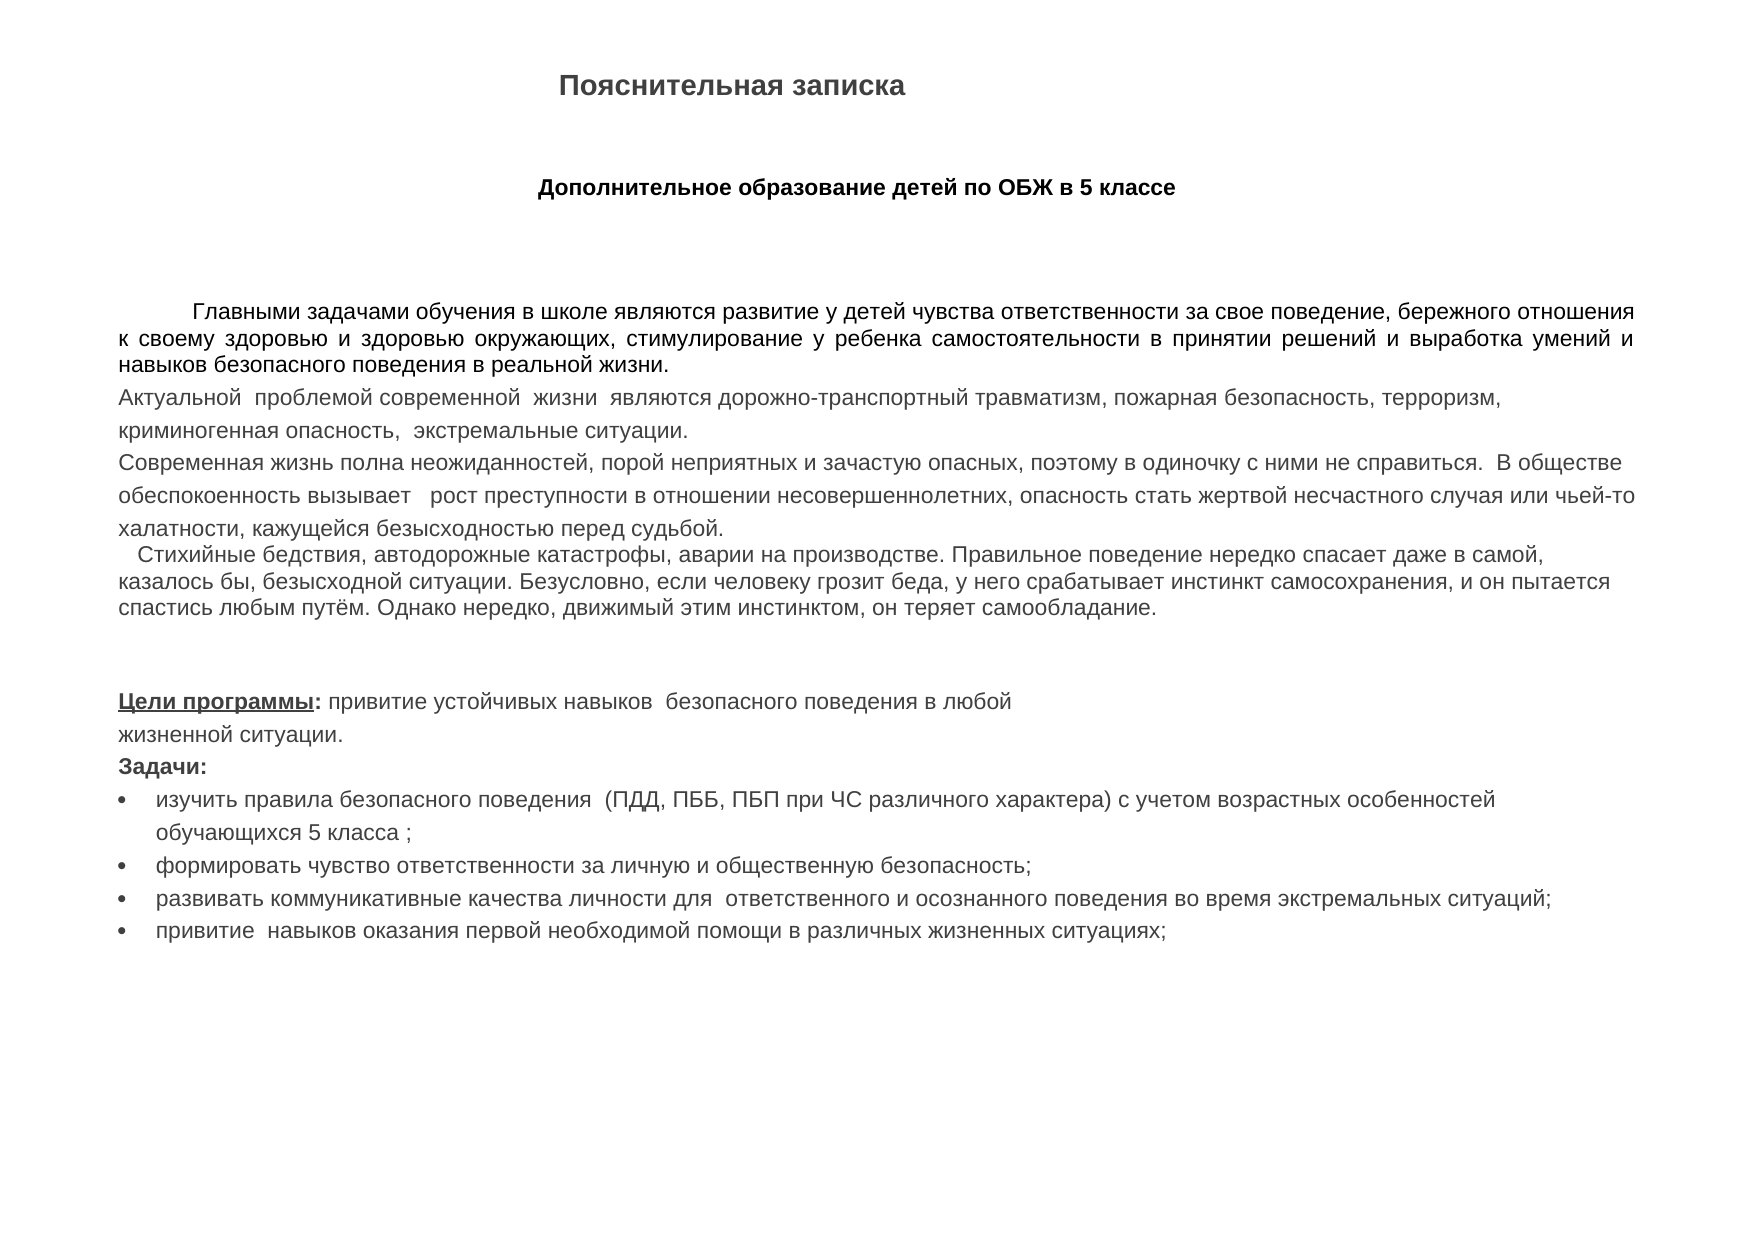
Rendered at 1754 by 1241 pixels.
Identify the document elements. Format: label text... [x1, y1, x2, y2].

text Задачи: [118, 747, 1636, 780]
text жизненной ситуации. [118, 714, 1636, 747]
text Пояснительная записка [118, 68, 1636, 101]
text Актуальной проблемой современной жизни являются дорожно-транспортный травматизм, пожарная безопасность, терроризм, криминогенная опасность, экстремальные ситуации. [118, 377, 1636, 443]
text Цели программы: привитие устойчивых навыков безопасного поведения в любой [118, 681, 1636, 714]
list привитие навыков оказания первой необходимой помощи в различных жизненных ситуациях; [118, 911, 1636, 944]
list развивать коммуникативные качества личности для ответственного и осознанного поведения во время экстремальных ситуаций; [118, 878, 1636, 911]
text Современная жизнь полна неожиданностей, порой неприятных и зачастую опасных, поэтому в одиночку с ними не справиться. В обществе обеспокоенность вызывает рост преступности в отношении несовершеннолетних, опасность стать жертвой несчастного случая или чьей-то халатности, кажущейся безысходностью перед судьбой. [118, 443, 1636, 541]
text Стихийные бедствия, автодорожные катастрофы, аварии на производстве. Правильное поведение нередко спасает даже в самой, казалось бы, безысходной ситуации. Безусловно, если человеку грозит беда, у него срабатывает инстинкт самосохранения, и он пытается спастись любым путём. Однако нередко, движимый этим инстинктом, он теряет самообладание. [118, 541, 1636, 620]
list формировать чувство ответственности за личную и общественную безопасность; [118, 845, 1636, 878]
text Главными задачами обучения в школе являются развитие у детей чувства ответственности за свое поведение, бережного отношения к своему здоровью и здоровью окружающих, стимулирование у ребенка самостоятельности в принятии решений и выработка умений и навыков безопасного поведения в реальной жизни. [118, 298, 1636, 377]
text Дополнительное образование детей по ОБЖ в 5 классе [118, 167, 1636, 265]
list изучить правила безопасного поведения (ПДД, ПББ, ПБП при ЧС различного характера) с учетом возрастных особенностей обучающихся 5 класса ; [118, 780, 1636, 845]
